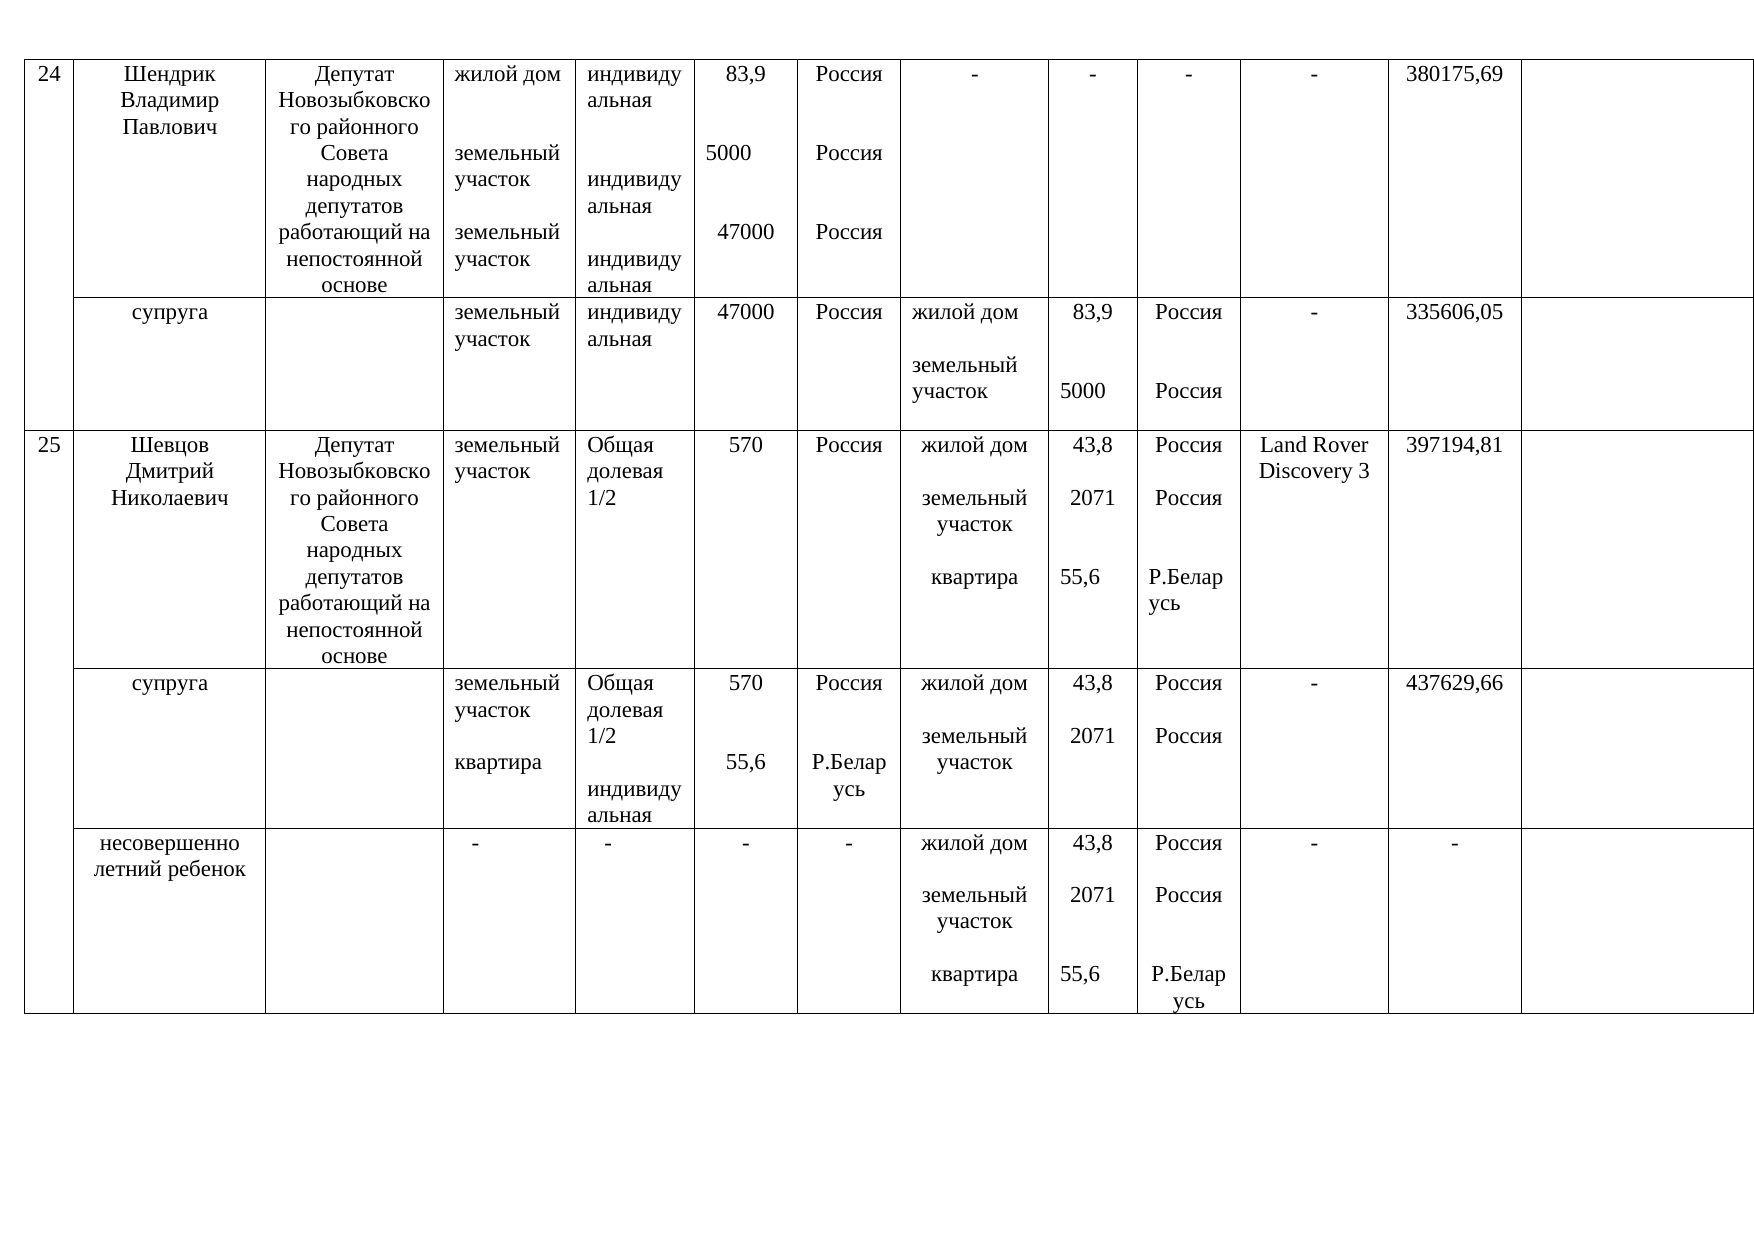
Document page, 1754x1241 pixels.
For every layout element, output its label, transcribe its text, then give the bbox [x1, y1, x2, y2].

table_cell - [695, 829, 797, 1013]
table_cell 570 [695, 431, 797, 668]
table_cell - [798, 829, 900, 1013]
table_cell Россия [798, 298, 900, 430]
table_cell - [1241, 829, 1388, 1013]
table_cell Россия Россия [1138, 669, 1240, 827]
table_cell несовершенно летний ребенок [74, 829, 265, 1013]
table_cell Россия Россия [1138, 298, 1240, 430]
table_cell - [901, 60, 1048, 297]
table_cell [266, 669, 443, 827]
table_cell - [1389, 829, 1521, 1013]
table_cell [1522, 829, 1753, 1013]
table_cell жилой дом земельный участок [901, 298, 1048, 430]
table_cell 43,8 2071 [1049, 669, 1137, 827]
table_cell 47000 [695, 298, 797, 430]
table_cell земельный участок [444, 431, 575, 668]
table_cell - [1241, 60, 1388, 297]
table_cell 24 [25, 60, 73, 430]
table_cell 437629,66 [1389, 669, 1521, 827]
table_cell 43,8 2071 55,6 [1049, 431, 1137, 668]
table_cell Россия Россия Россия [798, 60, 900, 297]
table_cell жилой дом земельный участок квартира [901, 431, 1048, 668]
table_cell земельный участок [444, 298, 575, 430]
table_cell супруга [74, 669, 265, 827]
table_cell Общая долевая 1/2 индивидуальная [576, 669, 694, 827]
table_cell [1522, 298, 1753, 430]
table_cell - [444, 829, 575, 1013]
table_cell [266, 298, 443, 430]
table_cell Россия Россия Р.Беларусь [1138, 431, 1240, 668]
table_cell Land Rover Discovery 3 [1241, 431, 1388, 668]
table_cell 25 [25, 431, 73, 1013]
table_cell жилой дом земельный участок [901, 669, 1048, 827]
table_cell [1522, 431, 1753, 668]
table_cell жилой дом земельный участок земельный участок [444, 60, 575, 297]
table_cell 397194,81 [1389, 431, 1521, 668]
table_cell земельный участок квартира [444, 669, 575, 827]
table_cell - [1049, 60, 1137, 297]
table_cell - [1241, 298, 1388, 430]
table_cell Россия Россия Р.Беларусь [1138, 829, 1240, 1013]
table_cell 380175,69 [1389, 60, 1521, 297]
table_cell - [1138, 60, 1240, 297]
table_cell индивидуальная [576, 298, 694, 430]
table_cell Общая долевая 1/2 [576, 431, 694, 668]
table_cell Депутат Новозыбковского районного Совета народных депутатов работающий на непостоянной основе [266, 431, 443, 668]
table_cell 335606,05 [1389, 298, 1521, 430]
table_cell Россия [798, 431, 900, 668]
table_cell 570 55,6 [695, 669, 797, 827]
table_cell - [1241, 669, 1388, 827]
table_cell [1522, 60, 1753, 297]
table_cell супруга [74, 298, 265, 430]
table_cell [266, 829, 443, 1013]
table_cell 83,9 5000 [1049, 298, 1137, 430]
table_cell жилой дом земельный участок квартира [901, 829, 1048, 1013]
table_cell [1522, 669, 1753, 827]
table_cell Россия Р.Беларусь [798, 669, 900, 827]
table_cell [266, 60, 443, 297]
table_cell - [576, 829, 694, 1013]
table_cell 83,9 5000 47000 [695, 60, 797, 297]
table_cell индивидуальная индивидуальная индивидуальная [576, 60, 694, 297]
table_cell Шендрик Владимир Павлович [74, 60, 265, 297]
table_cell Шевцов Дмитрий Николаевич [74, 431, 265, 668]
table_cell 43,8 2071 55,6 [1049, 829, 1137, 1013]
